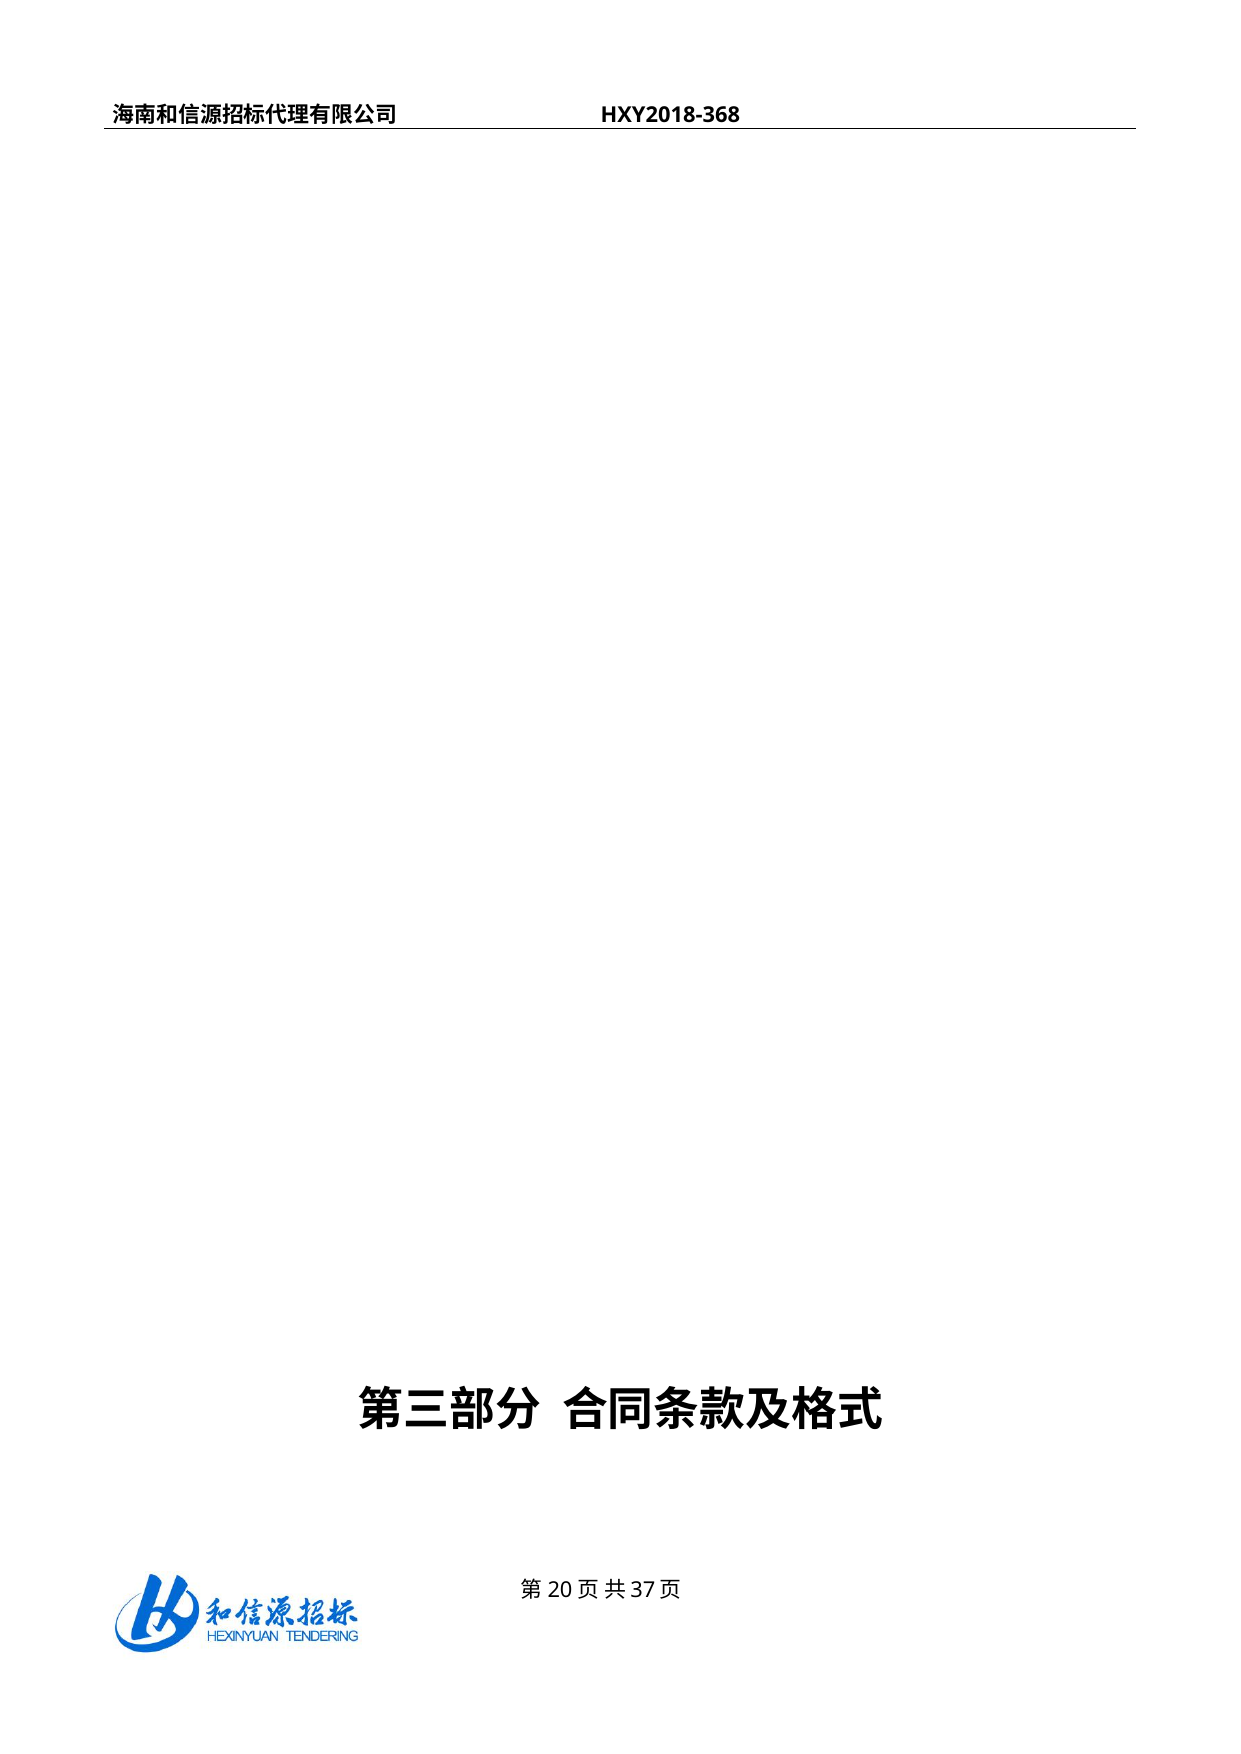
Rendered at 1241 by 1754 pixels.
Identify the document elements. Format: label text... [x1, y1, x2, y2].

picture [112, 1571, 362, 1660]
text 第三部分 合同条款及格式 [112, 1357, 1128, 1455]
